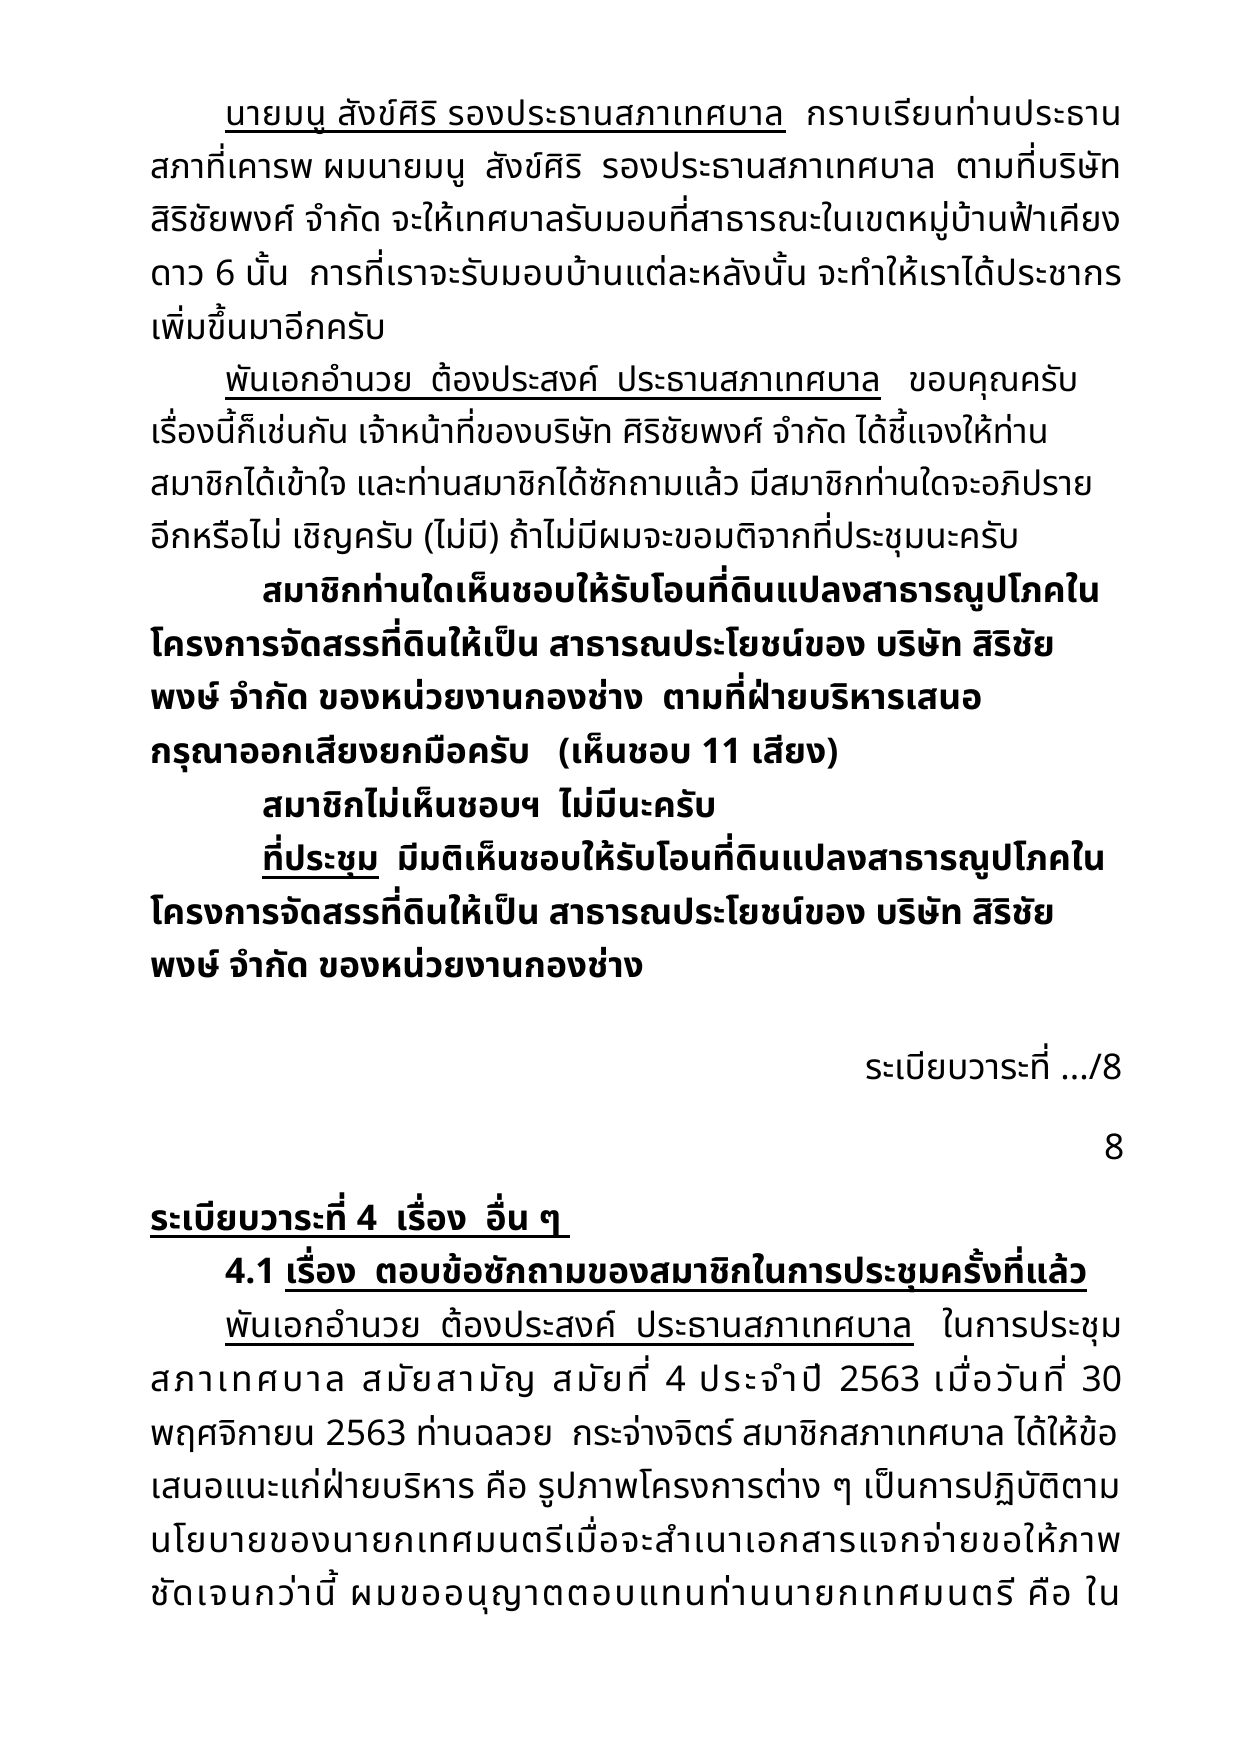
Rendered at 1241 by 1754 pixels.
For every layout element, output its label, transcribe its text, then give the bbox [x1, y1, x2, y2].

text สมาชิกไม่เห็นชอบฯ ไม่มีนะครับ [150, 779, 1122, 833]
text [150, 1300, 1122, 1622]
text ระเบียบวาระที่ 4 เรื่อง อื่น ๆ [150, 1192, 1122, 1246]
text ที่ประชุม มีมติเห็นชอบให้รับโอนที่ดินแปลงสาธารณูปโภคในโครงการจัดสรรที่ดินให้เป็น สาธารณประโยชน์ของ บริษัท สิริชัยพงษ์ จำกัด ของหน่วยงานกองช่าง [150, 833, 1122, 993]
text กรุณาออกเสียงยกมือครับ (เห็นชอบ 11 เสียง) [150, 726, 1122, 779]
text ระเบียบวาระที่ .../8 [150, 1042, 1122, 1096]
text สมาชิกท่านใดเห็นชอบให้รับโอนที่ดินแปลงสาธารณูปโภคในโครงการจัดสรรที่ดินให้เป็น สาธารณประโยชน์ของ บริษัท สิริชัยพงษ์ จำกัด ของหน่วยงานกองช่าง ตามที่ฝ่ายบริหารเสนอ [150, 565, 1122, 726]
text พันเอกอำนวย ต้องประสงค์ ประธานสภาเทศบาล ขอบคุณครับ เรื่องนี้ก็เช่นกัน เจ้าหน้าที่ของบริษัท ศิริชัยพงศ์ จำกัด ได้ชี้แจงให้ท่านสมาชิกได้เข้าใจ และท่านสมาชิกได้ซักถามแล้ว มีสมาชิกท่านใดจะอภิปรายอีกหรือไม่ เชิญครับ (ไม่มี) ถ้าไม่มีผมจะขอมติจากที่ประชุมนะครับ [150, 355, 1122, 565]
text 4.1 เรื่อง ตอบข้อซักถามของสมาชิกในการประชุมครั้งที่แล้ว [150, 1246, 1122, 1300]
text นายมนู สังข์ศิริ รองประธานสภาเทศบาล กราบเรียนท่านประธานสภาที่เคารพ ผมนายมนู สังข์ศิริ รองประธานสภาเทศบาล ตามที่บริษัท สิริชัยพงศ์ จำกัด จะให้เทศบาลรับมอบที่สาธารณะในเขตหมู่บ้านฟ้าเคียงดาว 6 นั้น การที่เราจะรับมอบบ้านแต่ละหลังนั้น จะทำให้เราได้ประชากรเพิ่มขึ้นมาอีกครับ [150, 89, 1122, 355]
